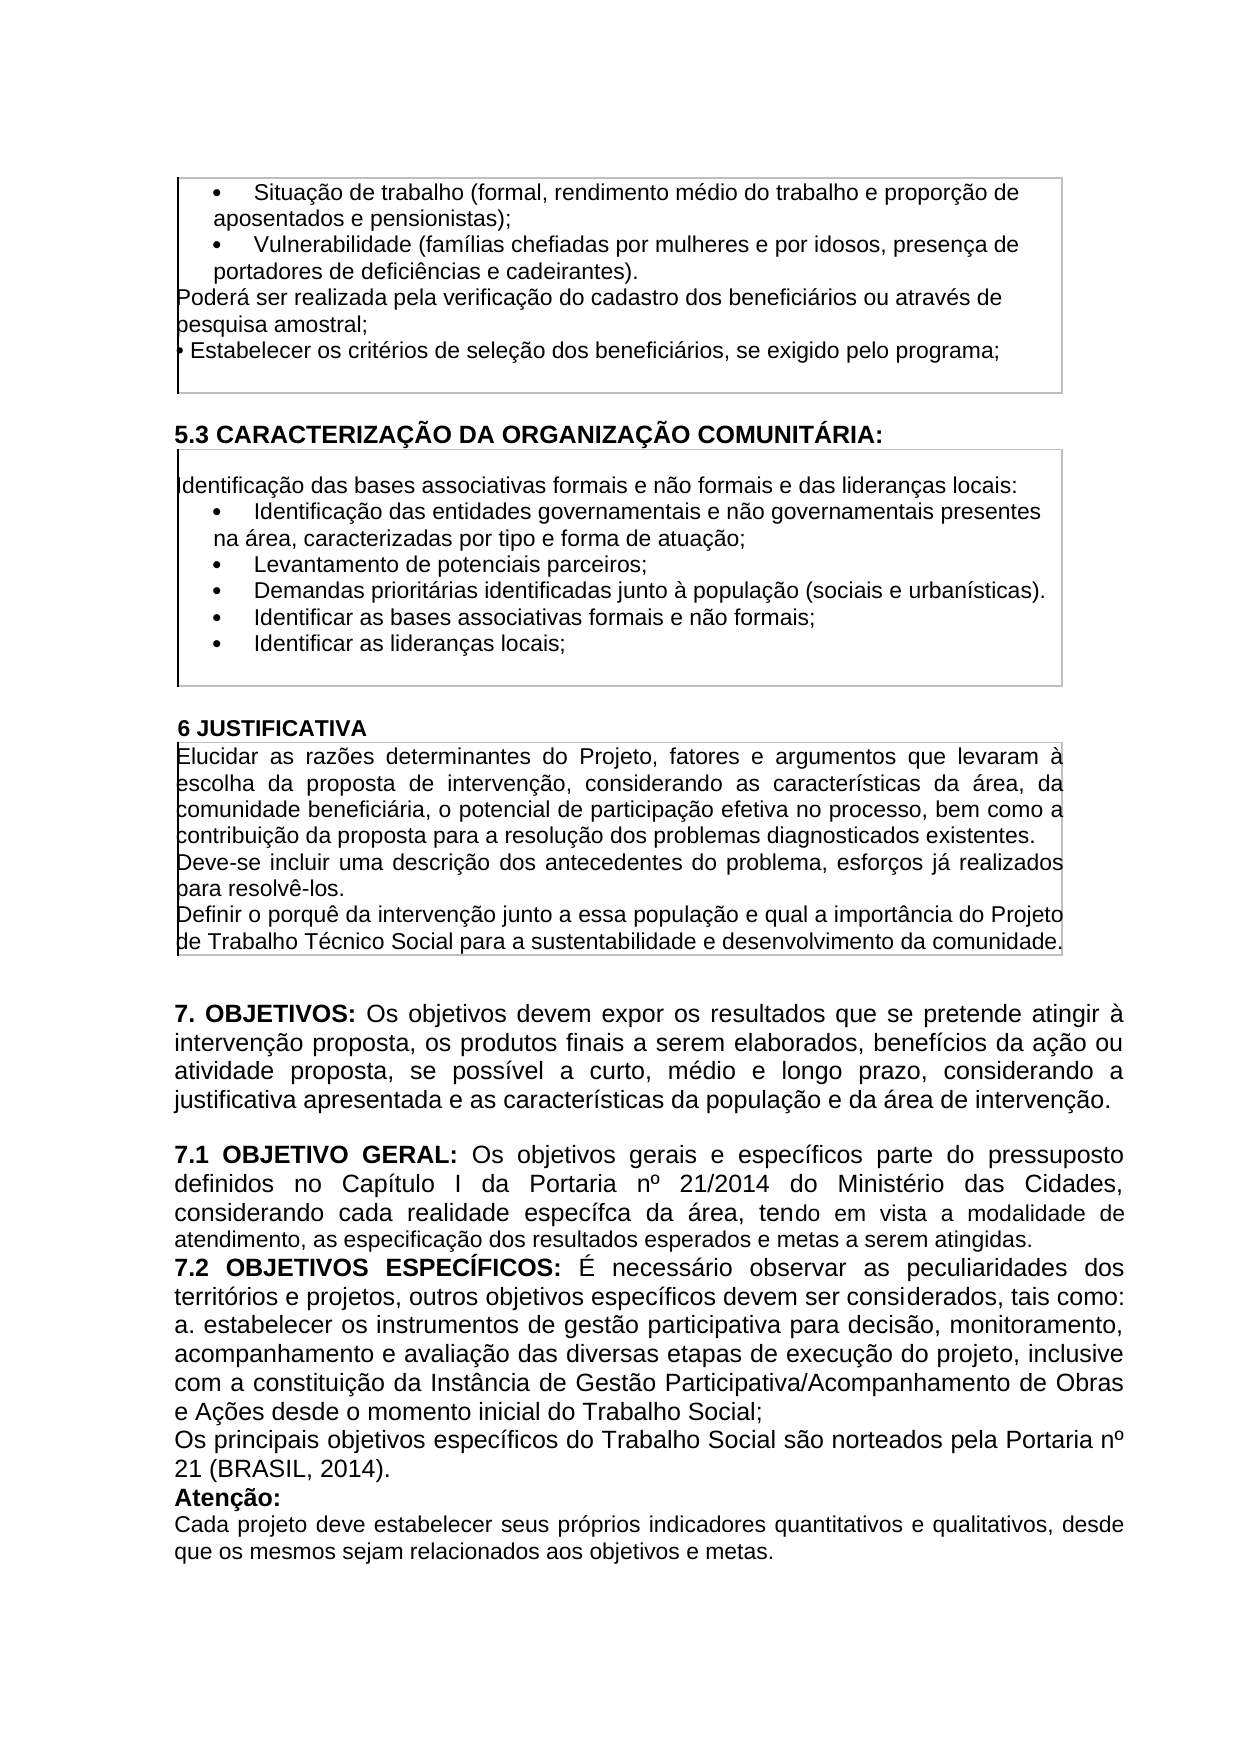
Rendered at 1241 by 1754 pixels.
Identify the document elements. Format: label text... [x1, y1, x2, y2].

table_header Identificação das bases associativas formais e não formais e das lideranças locais: Identificação das entidades governamentais e não governamentais presentes na área, caracterizadas por tipo e forma de atuação; Levantamento de potenciais parceiros; Demandas prioritárias identificadas junto à população (sociais e urbanísticas). Identificar as bases associativas formais e não formais; Identificar as lideranças locais; [179, 450, 1061, 685]
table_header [179, 179, 1061, 392]
text 5.3 CARACTERIZAÇÃO DA ORGANIZAÇÃO COMUNITÁRIA: [174, 420, 1125, 449]
text 6 JUSTIFICATIVA [177, 715, 1125, 742]
text Atenção: [174, 1483, 1125, 1511]
text 7.1 OBJETIVO GERAL: Os objetivos gerais e específicos parte do pressuposto definidos no Capítulo I da Portaria nº 21/2014 do Ministério das Cidades, considerando cada realidade específca da área, tendo em vista a modalidade de atendimento, as especificação dos resultados esperados e metas a serem atingidas. [174, 1140, 1125, 1253]
text Os principais objetivos específicos do Trabalho Social são norteados pela Portaria nº 21 (BRASIL, 2014). [174, 1425, 1125, 1483]
text 7. OBJETIVOS: Os objetivos devem expor os resultados que se pretende atingir à intervenção proposta, os produtos finais a serem elaborados, benefícios da ação ou atividade proposta, se possível a curto, médio e longo prazo, considerando a justificativa apresentada e as características da população e da área de intervenção. [174, 999, 1125, 1114]
table_header Elucidar as razões determinantes do Projeto, fatores e argumentos que levaram à escolha da proposta de intervenção, considerando as características da área, da comunidade beneficiária, o potencial de participação efetiva no processo, bem como a contribuição da proposta para a resolução dos problemas diagnosticados existentes. Deve-se incluir uma descrição dos antecedentes do problema, esforços já realizados para resolvê-los. Definir o porquê da intervenção junto a essa população e qual a importância do Projeto de Trabalho Técnico Social para a sustentabilidade e desenvolvimento da comunidade. [179, 743, 1061, 954]
text 7.2 OBJETIVOS ESPECÍFICOS: É necessário observar as peculiaridades dos territórios e projetos, outros objetivos específicos devem ser considerados, tais como: a. estabelecer os instrumentos de gestão participativa para decisão, monitoramento, acompanhamento e avaliação das diversas etapas de execução do projeto, inclusive com a constituição da Instância de Gestão Participativa/Acompanhamento de Obras e Ações desde o momento inicial do Trabalho Social; [174, 1253, 1125, 1425]
text Cada projeto deve estabelecer seus próprios indicadores quantitativos e qualitativos, desde que os mesmos sejam relacionados aos objetivos e metas. [174, 1511, 1125, 1564]
